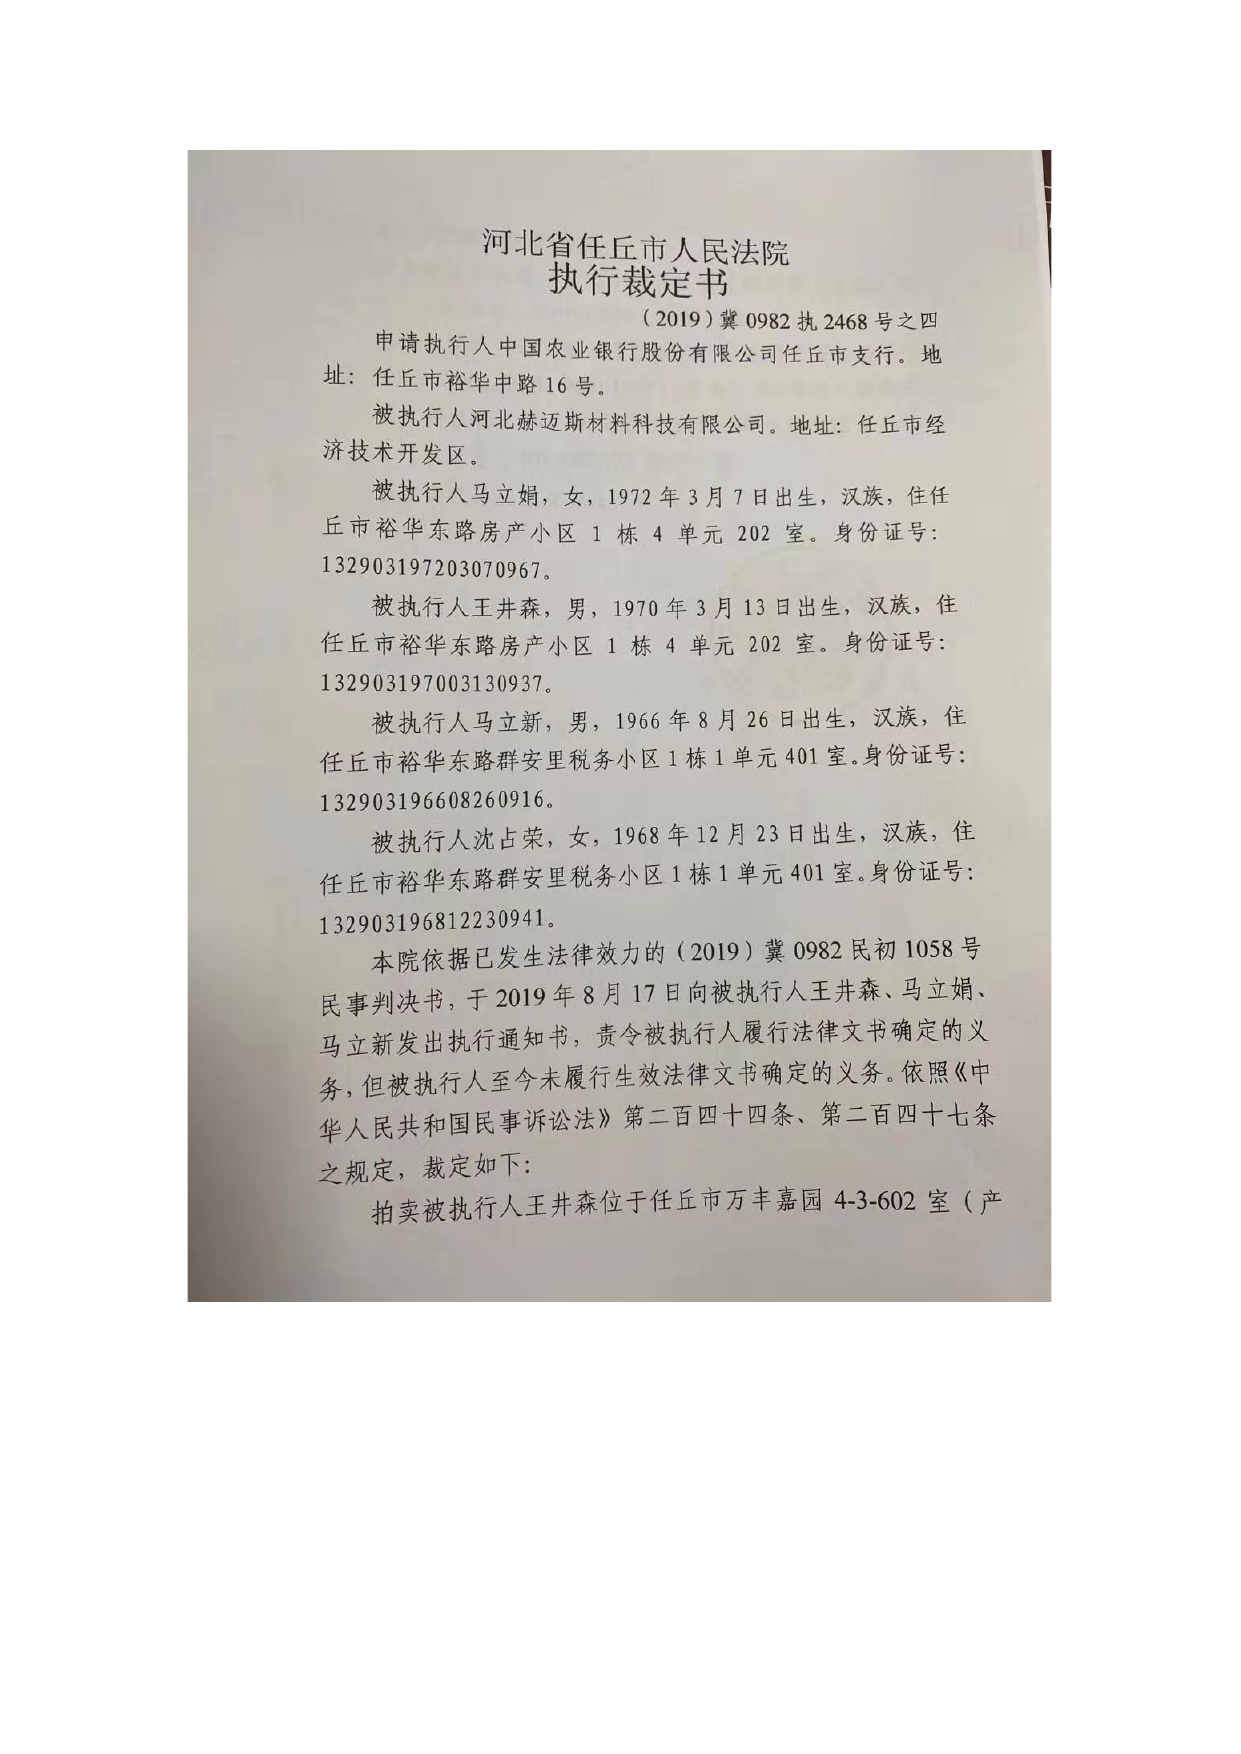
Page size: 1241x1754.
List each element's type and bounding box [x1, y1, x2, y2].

picture [187, 150, 1052, 1302]
